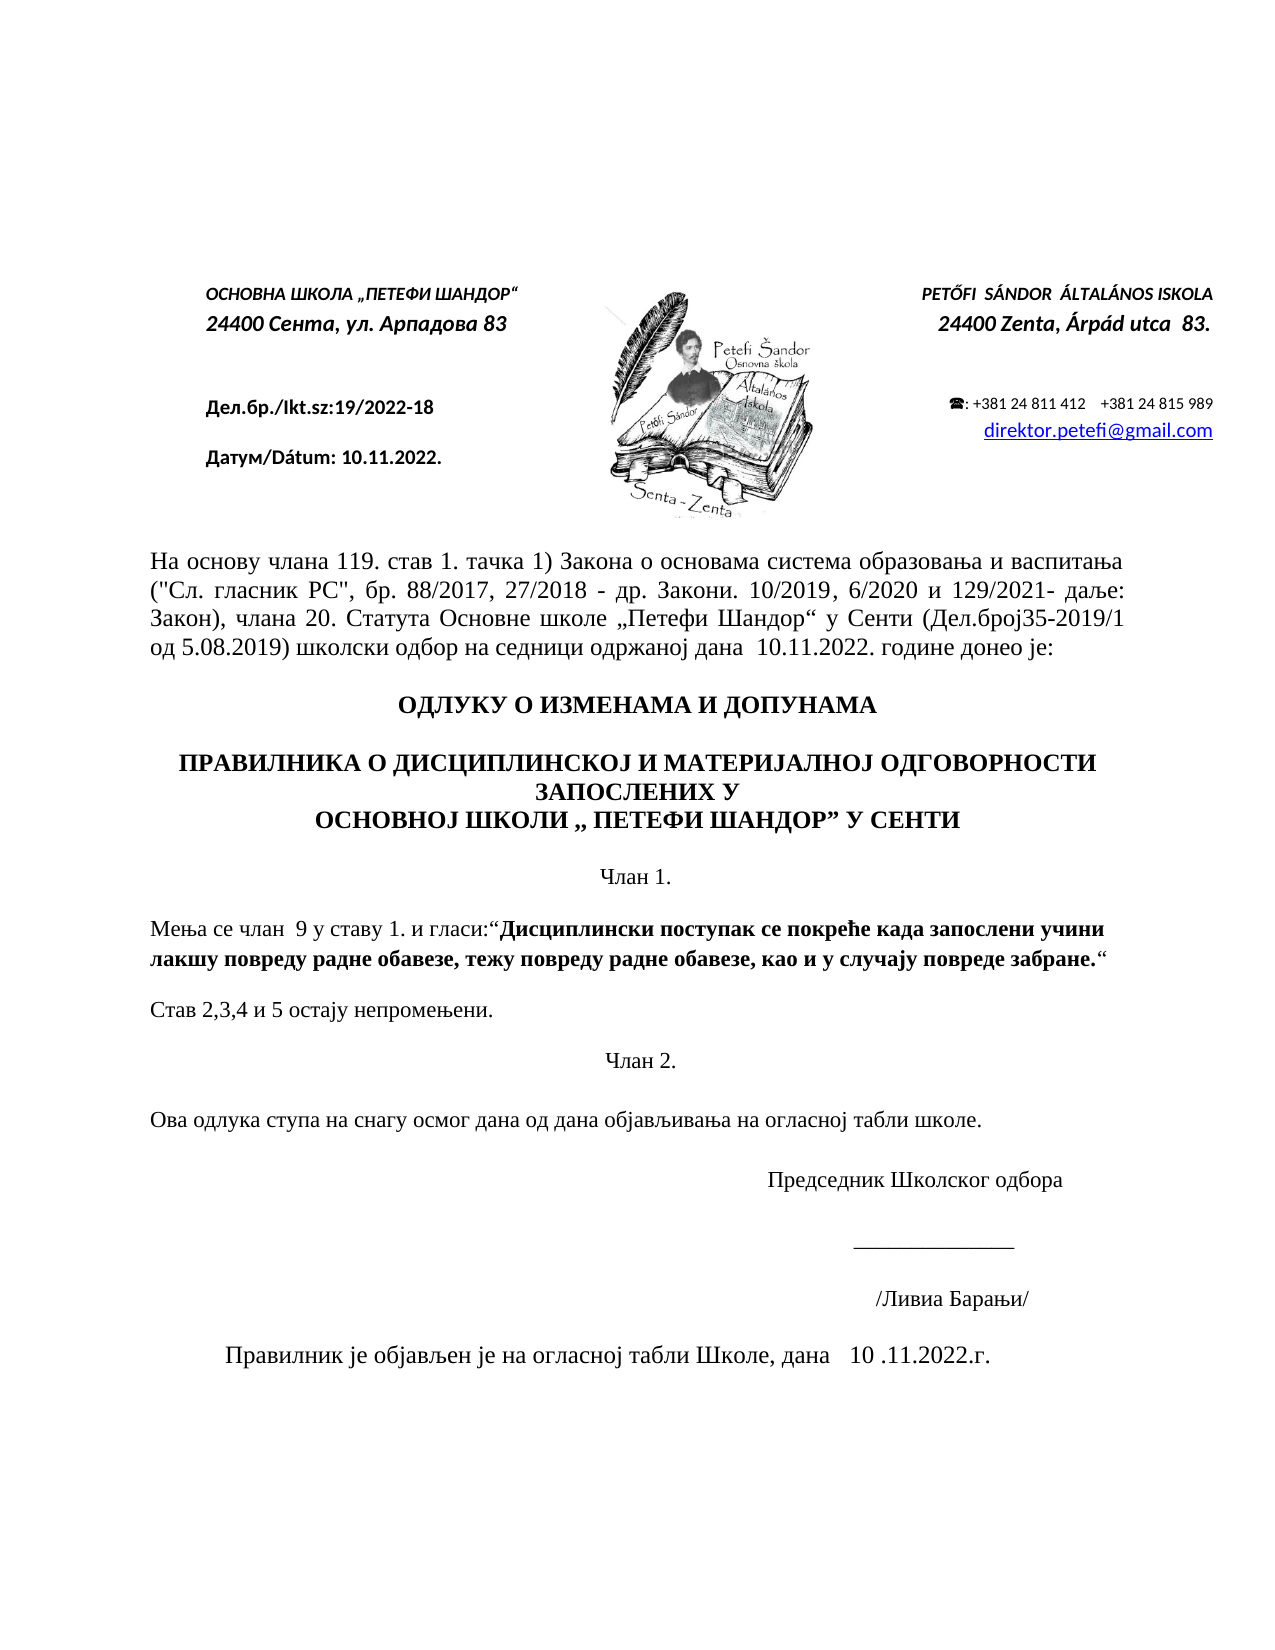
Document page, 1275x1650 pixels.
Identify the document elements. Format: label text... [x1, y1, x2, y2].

table_header OСНОВНА ШКОЛА „ПЕТЕФИ ШАНДОР“ 24400 Сента, ул. Aрпадова 83 Дел.бр./Ikt.sz:19/2022-18 Датум/Dátum: 10.11.2022. [150, 282, 545, 546]
text Став 2,3,4 и 5 остају непромењени. [150, 996, 1125, 1022]
text ______________ [150, 1225, 1125, 1252]
picture [600, 282, 815, 518]
text ПРАВИЛНИКА О ДИСЦИПЛИНСКОЈ И МАТЕРИЈАЛНОЈ ОДГОВОРНОСТИ ЗАПОСЛЕНИХ У ОСНОВНОЈ ШКОЛИ ,, ПЕТЕФИ ШАНДОР” У СЕНТИ [150, 748, 1125, 834]
text Мења се члан 9 у ставу 1. и гласи:“Дисциплински поступак се покреће када запослени учини лакшу повреду радне обавезе, тежу повреду радне обавезе, као и у случају повреде забране.“ [150, 915, 1125, 971]
text /Ливиа Барањи/ [150, 1284, 1125, 1311]
text Члан 2. [150, 1047, 1125, 1073]
table_header PETŐFI SÁNDOR ÁLTALÁNOS ISKOLA 24400 Zenta, Árpád utca 83. 🕿: +381 24 811 412 +381 24 815 989 direktor.petefi@gmail.com [870, 282, 1224, 546]
table_header [545, 282, 870, 546]
text ОДЛУКУ О ИЗМЕНАМА И ДОПУНАМА [150, 690, 1125, 719]
text Ова одлука ступа на снагу осмог дана од дана објављивања на огласној табли школе. [150, 1106, 1125, 1133]
text Председник Школског одбора [150, 1166, 1125, 1192]
text Члан 1. [150, 863, 1125, 890]
text На основу члана 119. став 1. тачка 1) Закона о основама система образовања и васпитања ("Сл. гласник РС", бр. 88/2017, 27/2018 - др. Закони. 10/2019, 6/2020 и 129/2021- даље: Закон), члана 20. Статута Основне школе „Петефи Шандор“ у Сенти (Дел.број35-2019/1 од 5.08.2019) школски одбор на седници одржаној дана 10.11.2022. године донео је: [150, 546, 1125, 661]
text Правилник је објављен је на огласној табли Школе, дана 10 .11.2022.г. [150, 1340, 1125, 1369]
